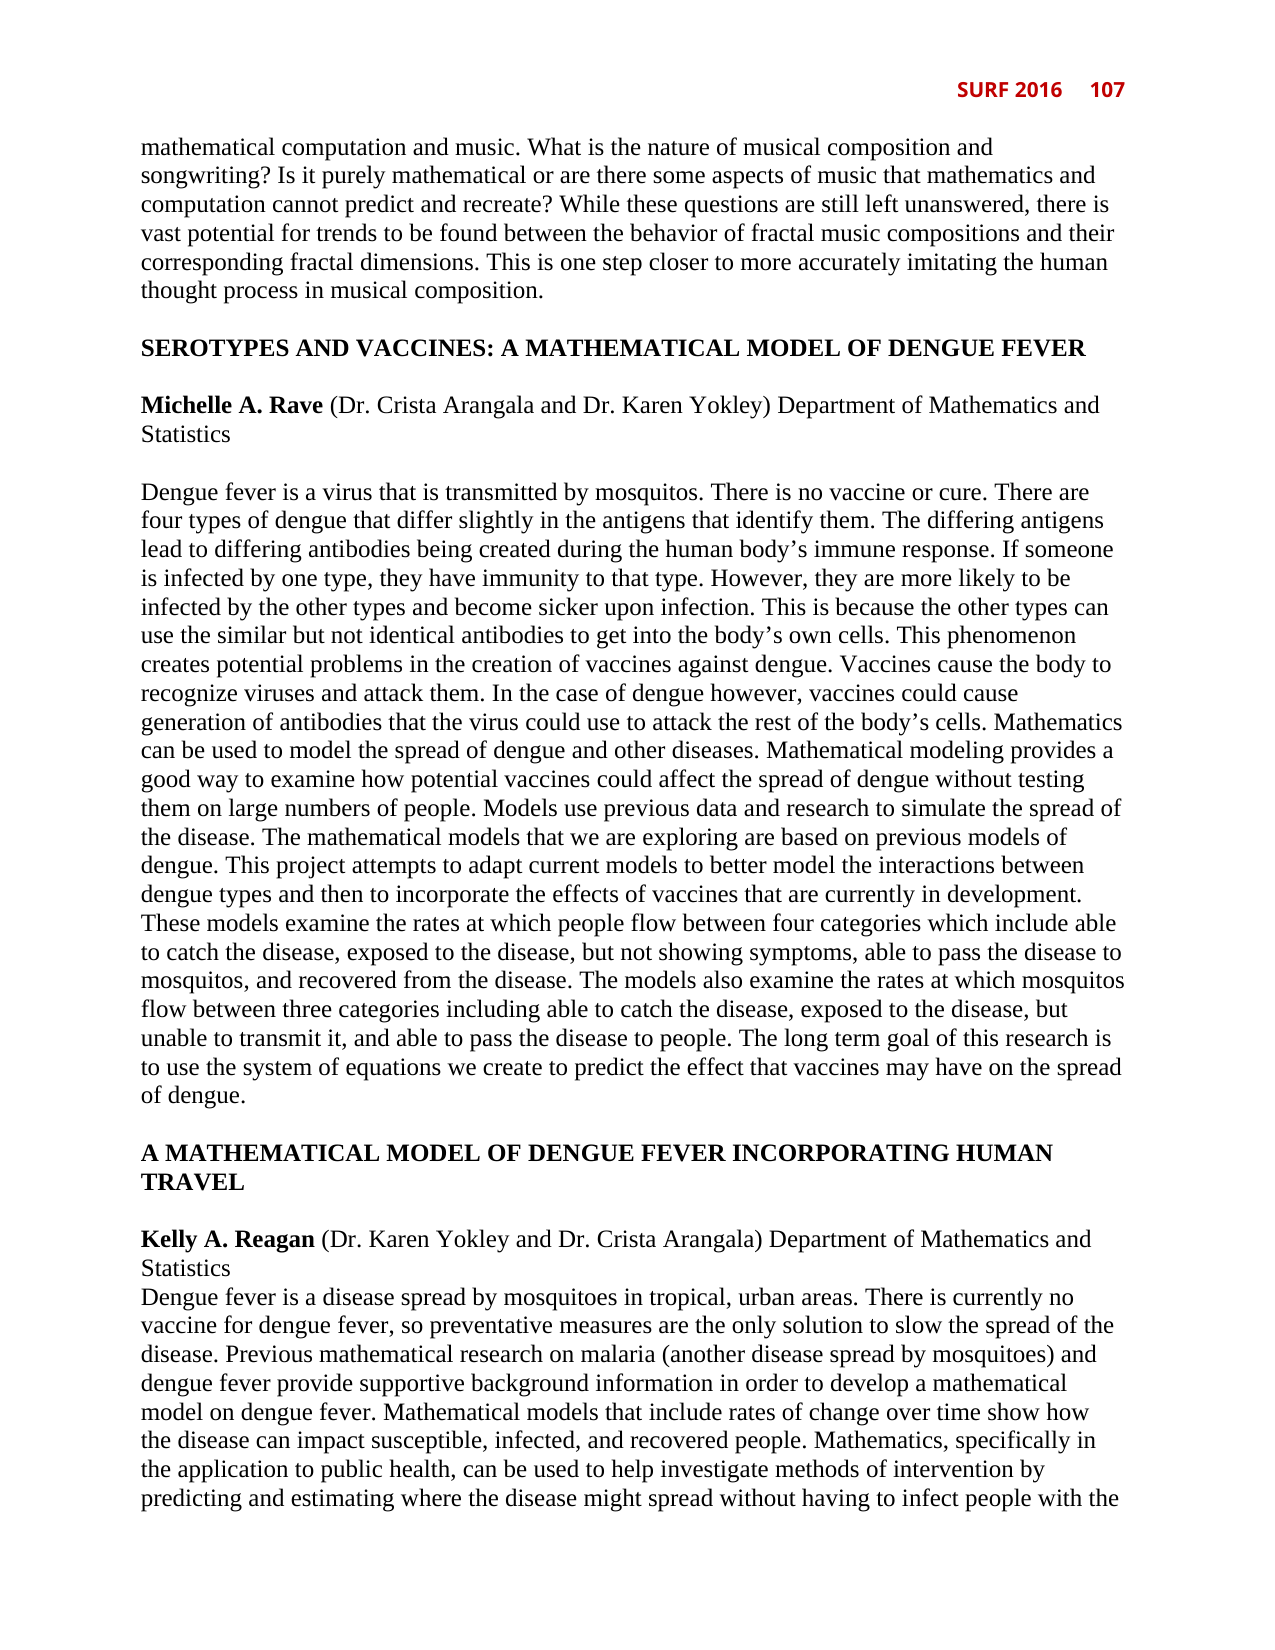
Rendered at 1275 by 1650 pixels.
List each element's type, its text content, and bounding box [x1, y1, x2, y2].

text A MATHEMATICAL MODEL OF DENGUE FEVER INCORPORATING HUMAN TRAVEL [141, 1138, 1125, 1196]
text Kelly A. Reagan (Dr. Karen Yokley and Dr. Crista Arangala) Department of Mathematics and Statistics [141, 1224, 1125, 1282]
text Michelle A. Rave (Dr. Crista Arangala and Dr. Karen Yokley) Department of Mathematics and Statistics [141, 391, 1125, 448]
text Dengue fever is a virus that is transmitted by mosquitos. There is no vaccine or cure. There are four types of dengue that differ slightly in the antigens that identify them. The differing antigens lead to differing antibodies being created during the human body’s immune response. If someone is infected by one type, they have immunity to that type. However, they are more likely to be infected by the other types and become sicker upon infection. This is because the other types can use the similar but not identical antibodies to get into the body’s own cells. This phenomenon creates potential problems in the creation of vaccines against dengue. Vaccines cause the body to recognize viruses and attack them. In the case of dengue however, vaccines could cause generation of antibodies that the virus could use to attack the rest of the body’s cells. Mathematics can be used to model the spread of dengue and other diseases. Mathematical modeling provides a good way to examine how potential vaccines could affect the spread of dengue without testing them on large numbers of people. Models use previous data and research to simulate the spread of the disease. The mathematical models that we are exploring are based on previous models of dengue. This project attempts to adapt current models to better model the interactions between dengue types and then to incorporate the effects of vaccines that are currently in development. These models examine the rates at which people flow between four categories which include able to catch the disease, exposed to the disease, but not showing symptoms, able to pass the disease to mosquitos, and recovered from the disease. The models also examine the rates at which mosquitos flow between three categories including able to catch the disease, exposed to the disease, but unable to transmit it, and able to pass the disease to people. The long term goal of this research is to use the system of equations we create to predict the effect that vaccines may have on the spread of dengue. [141, 477, 1125, 1109]
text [141, 1282, 1125, 1512]
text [141, 132, 1125, 304]
text SEROTYPES AND VACCINES: A MATHEMATICAL MODEL OF DENGUE FEVER [141, 333, 1125, 362]
